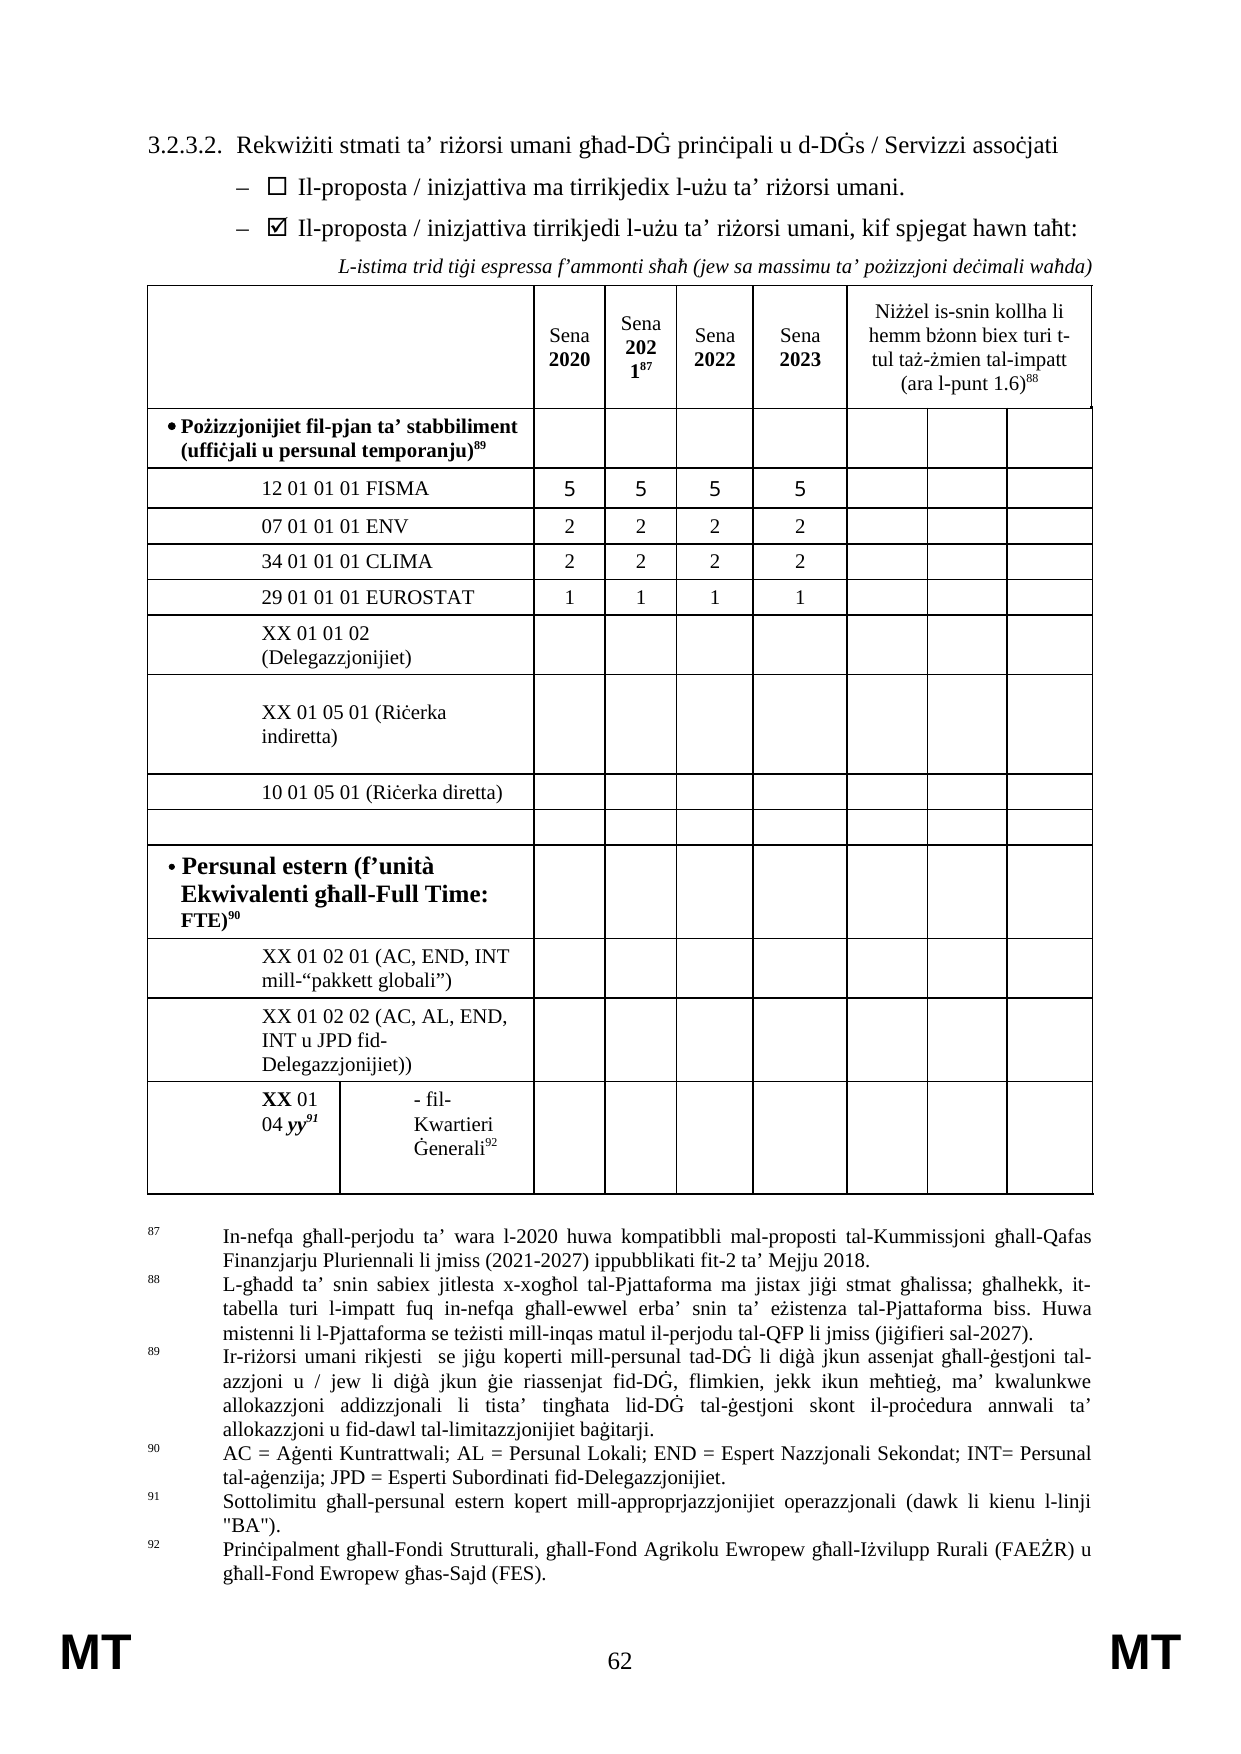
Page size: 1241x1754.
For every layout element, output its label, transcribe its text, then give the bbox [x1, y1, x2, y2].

table_cell [848, 409, 927, 467]
table_cell [848, 509, 927, 543]
table_cell 5 [754, 469, 846, 507]
table_cell 5 [606, 469, 676, 507]
list Il-proposta / inizjattiva ma tirrikjedix l-użu ta’ riżorsi umani. [236, 172, 1093, 201]
table_cell [754, 409, 846, 467]
table_cell [848, 675, 927, 773]
table_cell [606, 675, 676, 773]
table_cell [535, 409, 604, 467]
table_cell [535, 939, 604, 997]
table_cell 29 01 01 01 EUROSTAT [148, 580, 533, 614]
table_cell [928, 616, 1006, 674]
table_cell [677, 409, 752, 467]
table_cell [848, 775, 927, 809]
table_cell [928, 999, 1006, 1081]
table_cell [1008, 409, 1092, 467]
table_cell [677, 1082, 752, 1193]
table_cell [535, 846, 604, 937]
table_cell [535, 1082, 604, 1193]
table_cell [754, 939, 846, 997]
table_cell [928, 1082, 1006, 1193]
table_cell 2 [677, 509, 752, 543]
table_cell [606, 810, 676, 844]
table_cell XX 01 01 02 (Delegazzjonijiet) [148, 616, 533, 674]
table_cell [754, 675, 846, 773]
table_cell Pożizzjonijiet fil-pjan ta’ stabbiliment (uffiċjali u persunal temporanju) [148, 409, 533, 467]
table_header Niżżel is-snin kollha li hemm bżonn biex turi t-tul taż-żmien tal-impatt (ara l-punt 1.6) [848, 286, 1091, 407]
table_cell [848, 469, 927, 507]
table_cell 1 [606, 580, 676, 614]
list Il-proposta / inizjattiva tirrikjedi l-użu ta’ riżorsi umani, kif spjegat hawn taħt: [236, 213, 1093, 242]
table_cell [754, 616, 846, 674]
table_cell [848, 1082, 927, 1193]
table_cell [677, 999, 752, 1081]
table_cell [677, 616, 752, 674]
table_cell 2 [535, 545, 604, 578]
table_cell [535, 616, 604, 674]
table_cell [1008, 846, 1092, 937]
table_cell [535, 810, 604, 844]
table_cell [928, 409, 1006, 467]
table_cell 2 [754, 545, 846, 578]
table_header Sena 2022 [677, 286, 752, 407]
subtitle 3.2.3.2. Rekwiżiti stmati ta’ riżorsi umani għad-DĠ prinċipali u d-DĠs / Servizzi assoċjati [148, 131, 1093, 159]
table_cell [1008, 1082, 1092, 1193]
table_cell [848, 999, 927, 1081]
table_cell [754, 999, 846, 1081]
table_cell 34 01 01 01 CLIMA [148, 545, 533, 578]
table_cell [1008, 580, 1092, 614]
table_cell [754, 810, 846, 844]
table_header Sena 2021 [606, 286, 676, 407]
table_cell [848, 545, 927, 578]
table_cell [848, 810, 927, 844]
table_cell [754, 775, 846, 809]
table_cell [606, 846, 676, 937]
table_cell [928, 580, 1006, 614]
table_cell [848, 846, 927, 937]
text L-istima trid tiġi espressa f’ammonti sħaħ (jew sa massimu ta’ pożizzjoni deċimali waħda) [148, 254, 1093, 278]
table_cell [928, 509, 1006, 543]
table_cell XX 01 02 01 (AC, END, INT mill-“pakkett globali”) [148, 939, 533, 997]
table_cell [1008, 775, 1092, 809]
table_cell [928, 846, 1006, 937]
table_cell - fil-Kwartieri Ġenerali [341, 1082, 533, 1193]
table_cell [535, 675, 604, 773]
table_cell [928, 939, 1006, 997]
table_cell 1 [535, 580, 604, 614]
table_header Sena 2020 [535, 286, 604, 407]
table_header [148, 286, 533, 407]
table_cell [1008, 675, 1092, 773]
table_cell [535, 775, 604, 809]
table_cell 2 [606, 545, 676, 578]
table_cell [928, 469, 1006, 507]
table_cell XX 01 05 01 (Riċerka indiretta) [148, 675, 533, 773]
table_cell 12 01 01 01 FISMA [148, 469, 533, 507]
table_cell [928, 545, 1006, 578]
table_cell 2 [606, 509, 676, 543]
table_cell [848, 616, 927, 674]
table_cell Persunal estern (f’unità Ekwivalenti għall-Full Time: FTE) [148, 846, 533, 937]
table_cell [928, 675, 1006, 773]
table_cell XX 01 04 yy [148, 1082, 339, 1193]
table_cell 2 [535, 509, 604, 543]
table_cell [1008, 545, 1092, 578]
table_cell XX 01 02 02 (AC, AL, END, INT u JPD fid-Delegazzjonijiet)) [148, 999, 533, 1081]
table_cell [928, 775, 1006, 809]
table_cell [677, 675, 752, 773]
table_cell [1008, 810, 1092, 844]
table_cell 1 [754, 580, 846, 614]
table_cell 07 01 01 01 ENV [148, 509, 533, 543]
table_cell [606, 409, 676, 467]
table_cell [1008, 939, 1092, 997]
table_header Sena 2023 [754, 286, 846, 407]
table_cell [148, 810, 533, 844]
table_cell [928, 810, 1006, 844]
table_cell [606, 775, 676, 809]
table_cell [535, 999, 604, 1081]
table_cell [1008, 469, 1092, 507]
table_cell 2 [677, 545, 752, 578]
table_cell [677, 846, 752, 937]
table_cell [848, 939, 927, 997]
table_cell 1 [677, 580, 752, 614]
table_cell 5 [677, 469, 752, 507]
table_cell [848, 580, 927, 614]
table_cell [1008, 509, 1092, 543]
table_cell [677, 775, 752, 809]
table_cell 5 [535, 469, 604, 507]
table_cell [606, 999, 676, 1081]
table_cell [606, 1082, 676, 1193]
table_cell 10 01 05 01 (Riċerka diretta) [148, 775, 533, 809]
table_cell [677, 810, 752, 844]
table_cell [1008, 999, 1092, 1081]
table_cell [606, 616, 676, 674]
table_cell 2 [754, 509, 846, 543]
table_cell [1008, 616, 1092, 674]
table_cell [677, 939, 752, 997]
table_cell [606, 939, 676, 997]
table_cell [754, 846, 846, 937]
table_cell [754, 1082, 846, 1193]
